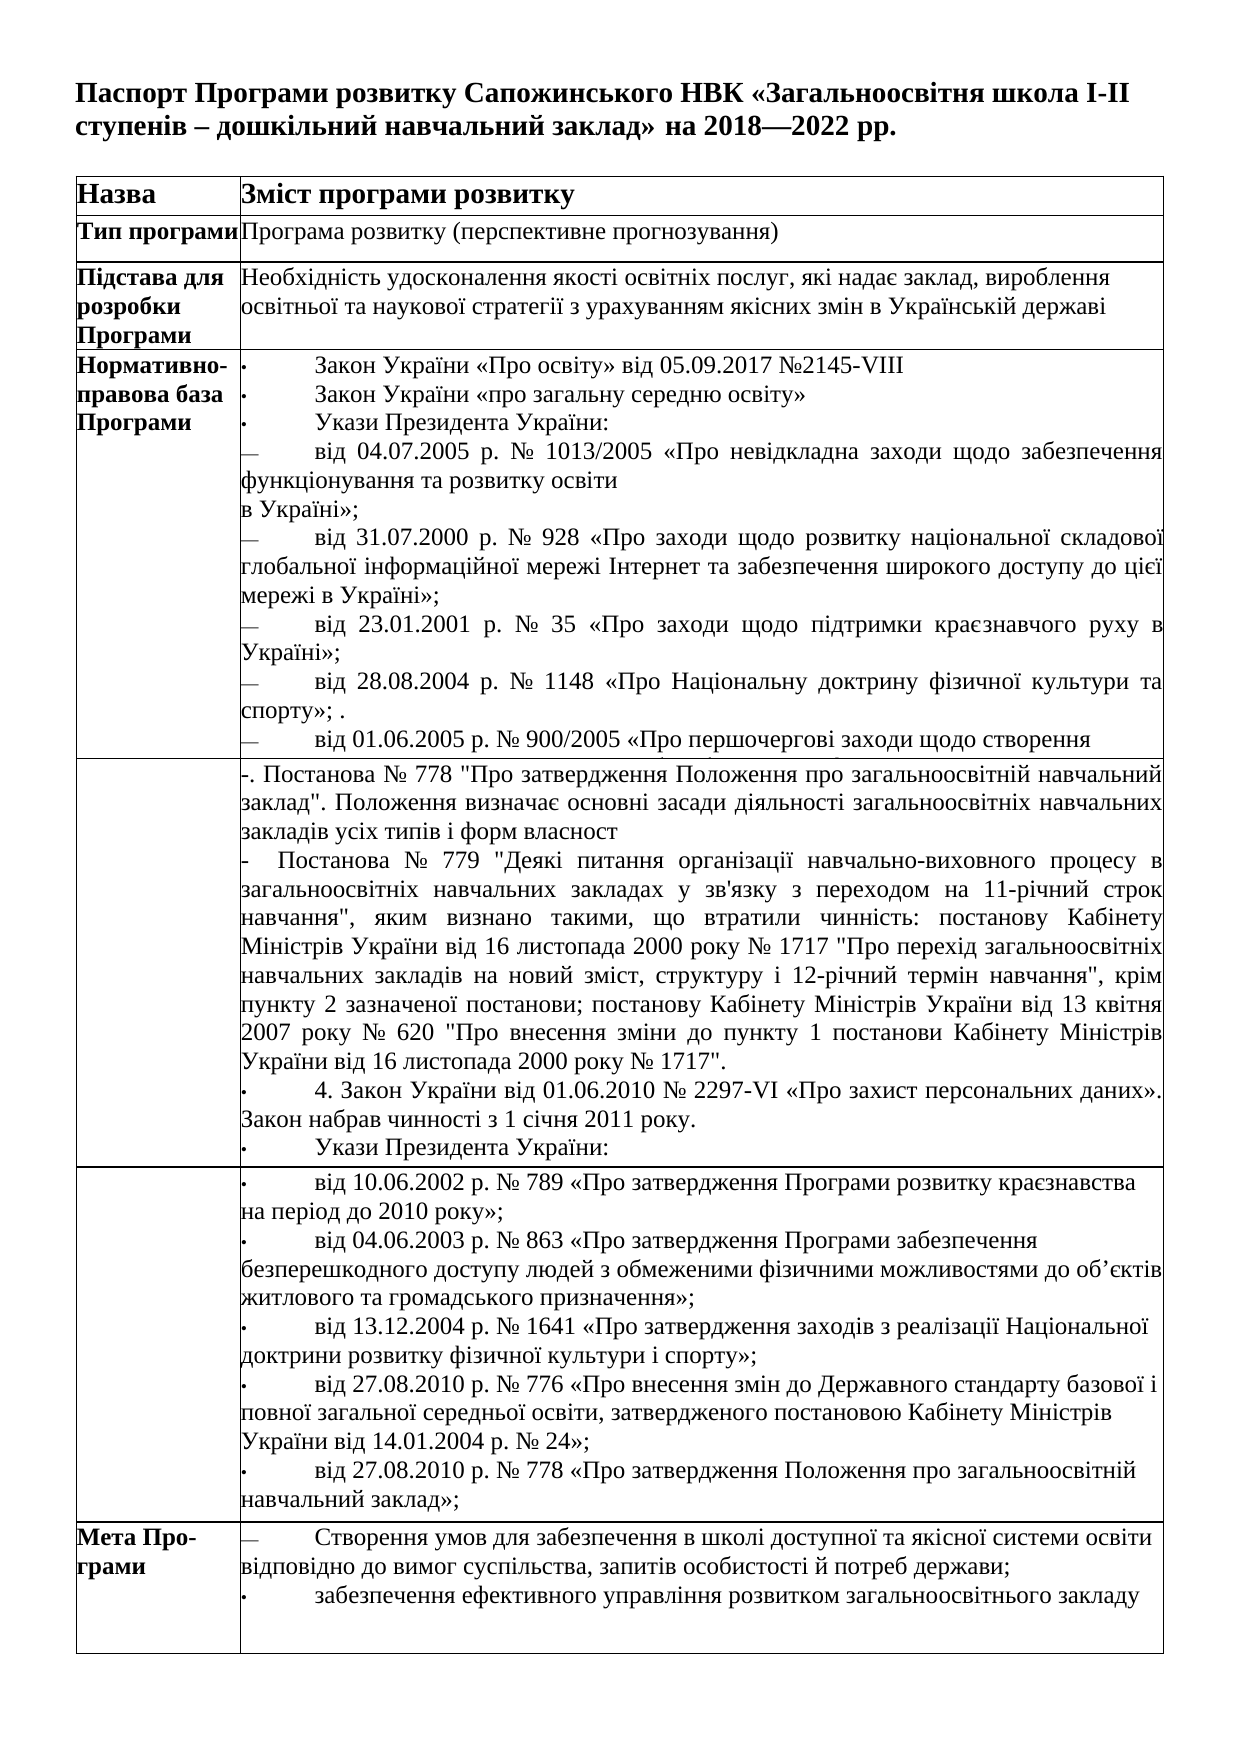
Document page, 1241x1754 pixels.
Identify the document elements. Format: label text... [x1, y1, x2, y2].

table_cell Закон України «Про освіту» від 05.09.2017 №2145-VIII Закон України «про загальну середню освіту» Укази Президента України: від 04.07.2005 р. № 1013/2005 «Про невідкладна заходи щодо забезпечення функціонування та розвитку освіти в Україні»; від 31.07.2000 р. № 928 «Про заходи щодо розвитку національної складової глобальної інформаційної мережі Інтернет та забезпечення широкого доступу до цієї мережі в Україні»; від 23.01.2001 р. № 35 «Про заходи щодо підтримки краєзнавчого руху в Україні»; від 28.08.2004 р. № 1148 «Про Національну доктрину фізичної культури та спорту»; . від 01.06.2005 р. № 900/2005 «Про першочергові заходи щодо створення сприятливих умов життєдіяльності осіб з обмеженими фізичними можливостями». сприятливих умов стттстворення стстстворення створення сприятливих умов життєдіяльності осіб з обмеженими фізичними можливостями». Постанови Кабінету Міністрів України: від 28.03.2002 р. № 379 «Про затвердження Державної програми “Вчитель”»; [241, 350, 1163, 758]
table_cell Програма розвитку (перспективне прогнозування) [241, 216, 1163, 261]
table_cell [77, 1168, 240, 1521]
table_header Зміст програми розвитку [241, 177, 1163, 215]
table_cell Нормативно-правова база Програми [77, 350, 240, 758]
text Паспорт Програми розвитку Сапожинського НВК «Загальноосвітня школа І-ІІ ступенів – дошкільний навчальний заклад» на 2018—2022 pp. [75, 75, 1165, 142]
table_cell [77, 759, 240, 1166]
table_cell від 10.06.2002 р. № 789 «Про затвердження Програми розвитку краєзнавства на період до 2010 року»; від 04.06.2003 р. № 863 «Про затвердження Програми забезпечення безперешкодного доступу людей з обмеженими фізичними можливостями до об’єктів житлового та громадського призначення»; від 13.12.2004 р. № 1641 «Про затвердження заходів з реалізації Національної доктрини розвитку фізичної культури і спорту»; від 27.08.2010 р. № 776 «Про внесення змін до Державного стандарту базової і повної загальної середньої освіти, затвердженого постановою Кабінету Міністрів України від 14.01.2004 р. № 24»; від 27.08.2010 р. № 778 «Про затвердження Положення про загальноосвітній навчальний заклад»; від 27.08.2010 р. № 779 «Деякі питання організації навчально-виховного процесу в загальноосвітніх навчальних закладах у зв’язку з переходом на ll-річний строк навчання». • Розпорядження Кабінету Міністрів України; від 27.08.2010 р. № 1722-р «Про схвалення Концепції Державної цільової програми впровадження у навчально- виховний процес загальноосвітніх навчальних закладів інформаційно-комунікаційних технологій «Сто відсотків» на період до 2015 року»; наказ Міністерства освіти і науки України від 29.07.2005 р. № 454 «Про заходи МОН України по реалізації Указу Президента України “Про невідкладні заходи щодо забезпечення функціонування та розвитку освіти в Україні”» [241, 1168, 1163, 1521]
table_cell Необхідність удосконалення якості освітніх послуг, які надає заклад, вироблення освітньої та наукової стратегії з урахуванням якісних змін в Українській державі [241, 263, 1163, 349]
table_cell Створення умов для забезпечення в школі доступної та якісної системи освіти відповідно до вимог суспільства, запитів особистості й потреб держави; забезпечення ефективного управління розвитком загальноосвітнього закладу [241, 1523, 1163, 1653]
table_cell -. Постанова № 778 "Про затвердження Положення про загальноосвітній навчальний заклад". Положення визначає основні засади діяльності загальноосвітніх навчальних закладів усіх типів і форм власност - Постанова № 779 "Деякі питання організації навчально-виховного процесу в загальноосвітніх навчальних закладах у зв'язку з переходом на 11-річний строк навчання", яким визнано такими, що втратили чинність: постанову Кабінету Міністрів України від 16 листопада 2000 року № 1717 "Про перехід загальноосвітніх навчальних закладів на новий зміст, структуру і 12-річний термін навчання", крім пункту 2 зазначеної постанови; постанову Кабінету Міністрів України від 13 квітня 2007 року № 620 "Про внесення зміни до пункту 1 постанови Кабінету Міністрів України від 16 листопада 2000 року № 1717". 4. Закон України від 01.06.2010 № 2297-VI «Про захист персональних даних». Закон набрав чинності з 1 січня 2011 року. Укази Президента України: 1. Указ Президента України № 926/2010 від 29.09.2010 «Про заходи щодо забезпечення пріоритетного розвитку освіти в Україні». Акти Кабінету Міністрів України: 1. Постанова Кабінету МіністрівУкраїни «Про затвердження Державного стандарту початкової загальної освіти» від 20.04.2011р. № 426. 2. Постанова Кабінету МіністрівУкраїни «Про затвердження Державного стандарту базової і повної загальної середньої освіти» від 23.11.11.№1392. Накази Міністерства освіти і науки України: «Про затвердження Критеріїв оцінювання навчаль-них досягнень учнів (вихованців) у системі загальної середньої освіти» наказ Міністерства від 13.04.2011 № 329. «Про затвердження Положення про порядок здійснення інноваційної освітньої діяльності» наказ Міністерства від 07.11.2000 № 522. [241, 759, 1163, 1166]
table_cell Підстава для розробки Програми [77, 263, 240, 349]
table_cell Тип програми грамиПрограмиПроПрогграми [77, 216, 240, 261]
table_header Назва [77, 177, 240, 215]
table_cell Мета Програми [77, 1523, 240, 1653]
